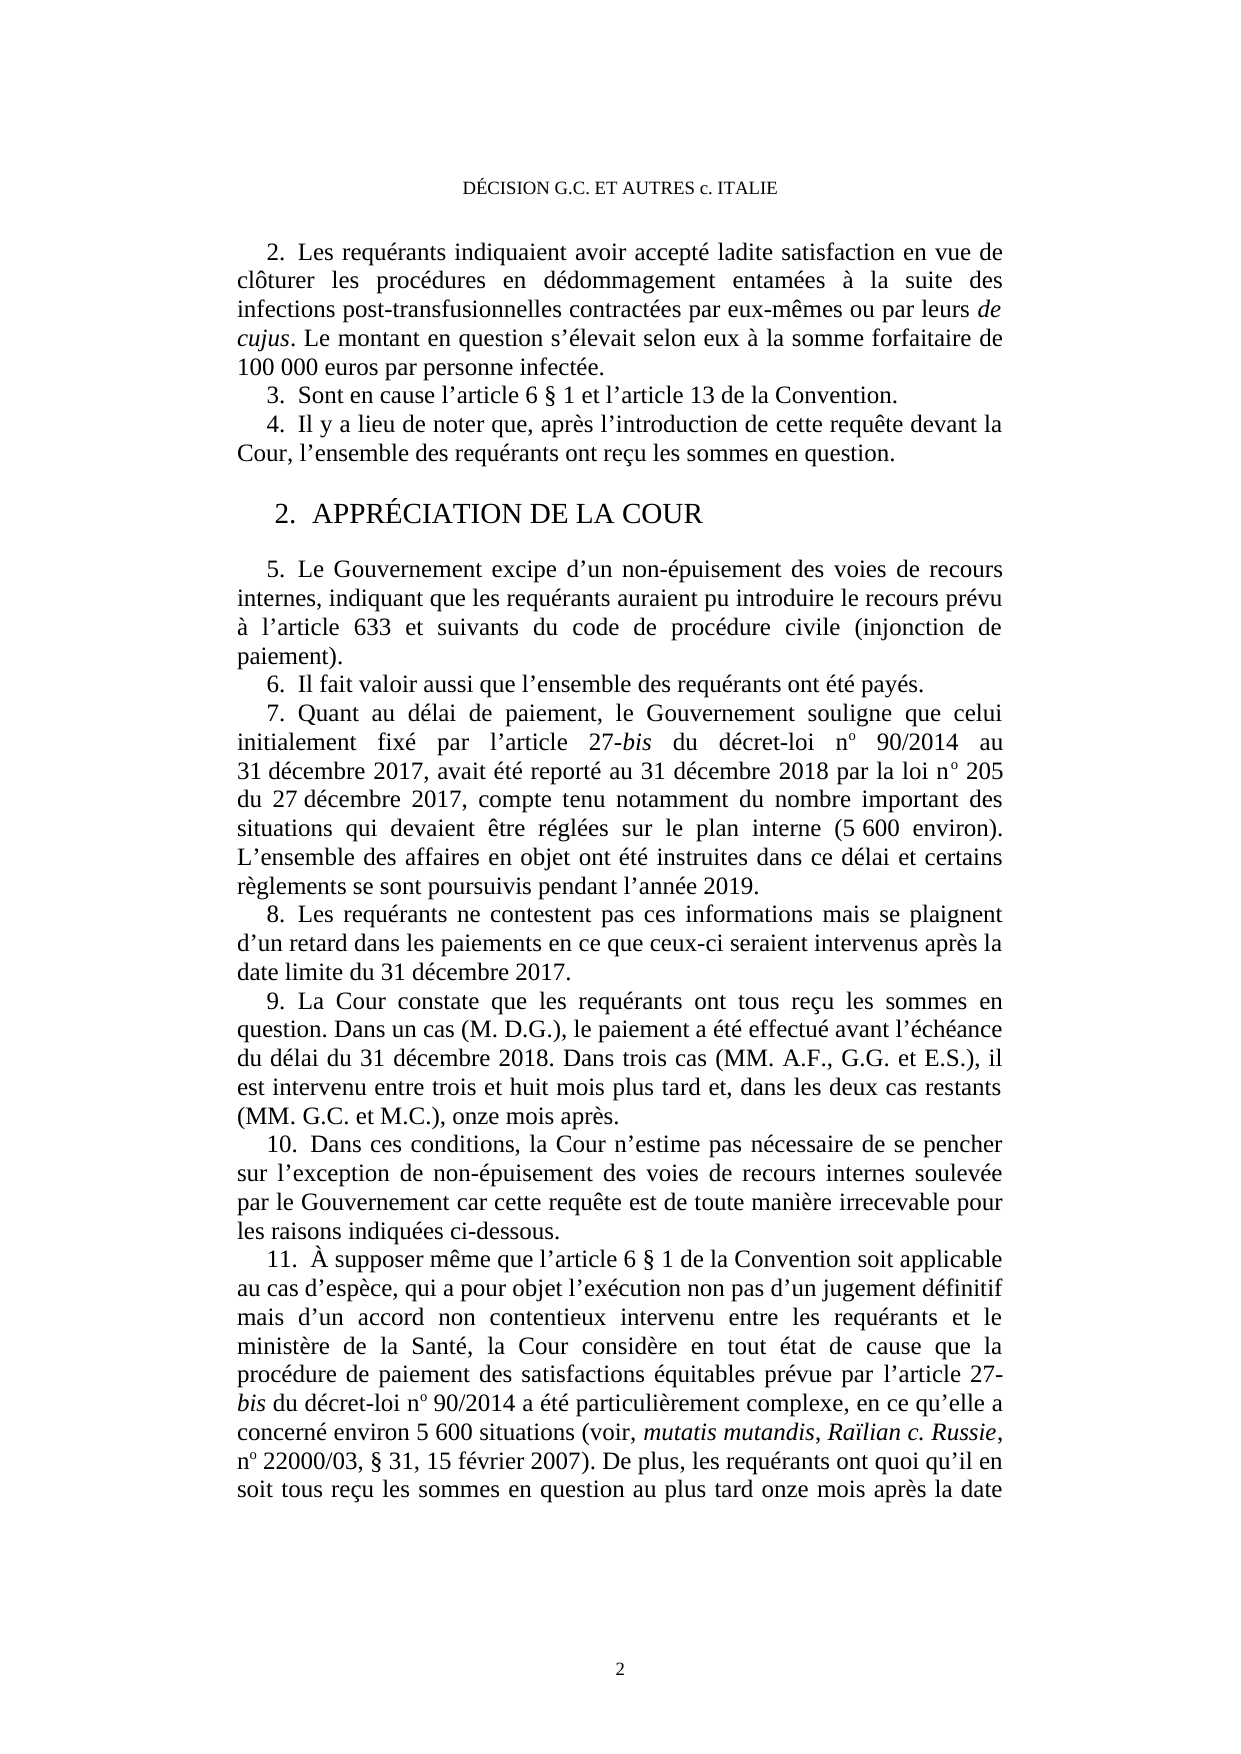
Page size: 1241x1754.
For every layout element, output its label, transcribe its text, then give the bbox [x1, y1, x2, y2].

text 6. Il fait valoir aussi que l’ensemble des requérants ont été payés. [237, 669, 1003, 698]
text 9. La Cour constate que les requérants ont tous reçu les sommes en question. Dans un cas (M. D.G.), le paiement a été effectué avant l’échéance du délai du 31 décembre 2018. Dans trois cas (MM. A.F., G.G. et E.S.), il est intervenu entre trois et huit mois plus tard et, dans les deux cas restants (MM. G.C. et M.C.), onze mois après. [237, 986, 1003, 1129]
text 5. Le Gouvernement excipe d’un non-épuisement des voies de recours internes, indiquant que les requérants auraient pu introduire le recours prévu à l’article 633 et suivants du code de procédure civile (injonction de paiement). [237, 554, 1003, 669]
text 2. Les requérants indiquaient avoir accepté ladite satisfaction en vue de clôturer les procédures en dédommagement entamées à la suite des infections post-transfusionnelles contractées par eux-mêmes ou par leurs de cujus. Le montant en question s’élevait selon eux à la somme forfaitaire de 100 000 euros par personne infectée. [237, 237, 1003, 381]
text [237, 1244, 1003, 1503]
text 10. Dans ces conditions, la Cour n’estime pas nécessaire de se pencher sur l’exception de non-épuisement des voies de recours internes soulevée par le Gouvernement car cette requête est de toute manière irrecevable pour les raisons indiquées ci-dessous. [237, 1129, 1003, 1244]
text 3. Sont en cause l’article 6 § 1 et l’article 13 de la Convention. [237, 381, 1003, 409]
text 8. Les requérants ne contestent pas ces informations mais se plaignent d’un retard dans les paiements en ce que ceux-ci seraient intervenus après la date limite du 31 décembre 2017. [237, 899, 1003, 986]
text APPRÉCIATION DE LA COUR [274, 496, 1003, 529]
text 7. Quant au délai de paiement, le Gouvernement souligne que celui initialement fixé par l’article 27-bis du décret-loi no 90/2014 au 31 décembre 2017, avait été reporté au 31 décembre 2018 par la loi no 205 du 27 décembre 2017, compte tenu notamment du nombre important des situations qui devaient être réglées sur le plan interne (5 600 environ). L’ensemble des affaires en objet ont été instruites dans ce délai et certains règlements se sont poursuivis pendant l’année 2019. [237, 698, 1003, 899]
text 4. Il y a lieu de noter que, après l’introduction de cette requête devant la Cour, l’ensemble des requérants ont reçu les sommes en question. [237, 409, 1003, 467]
